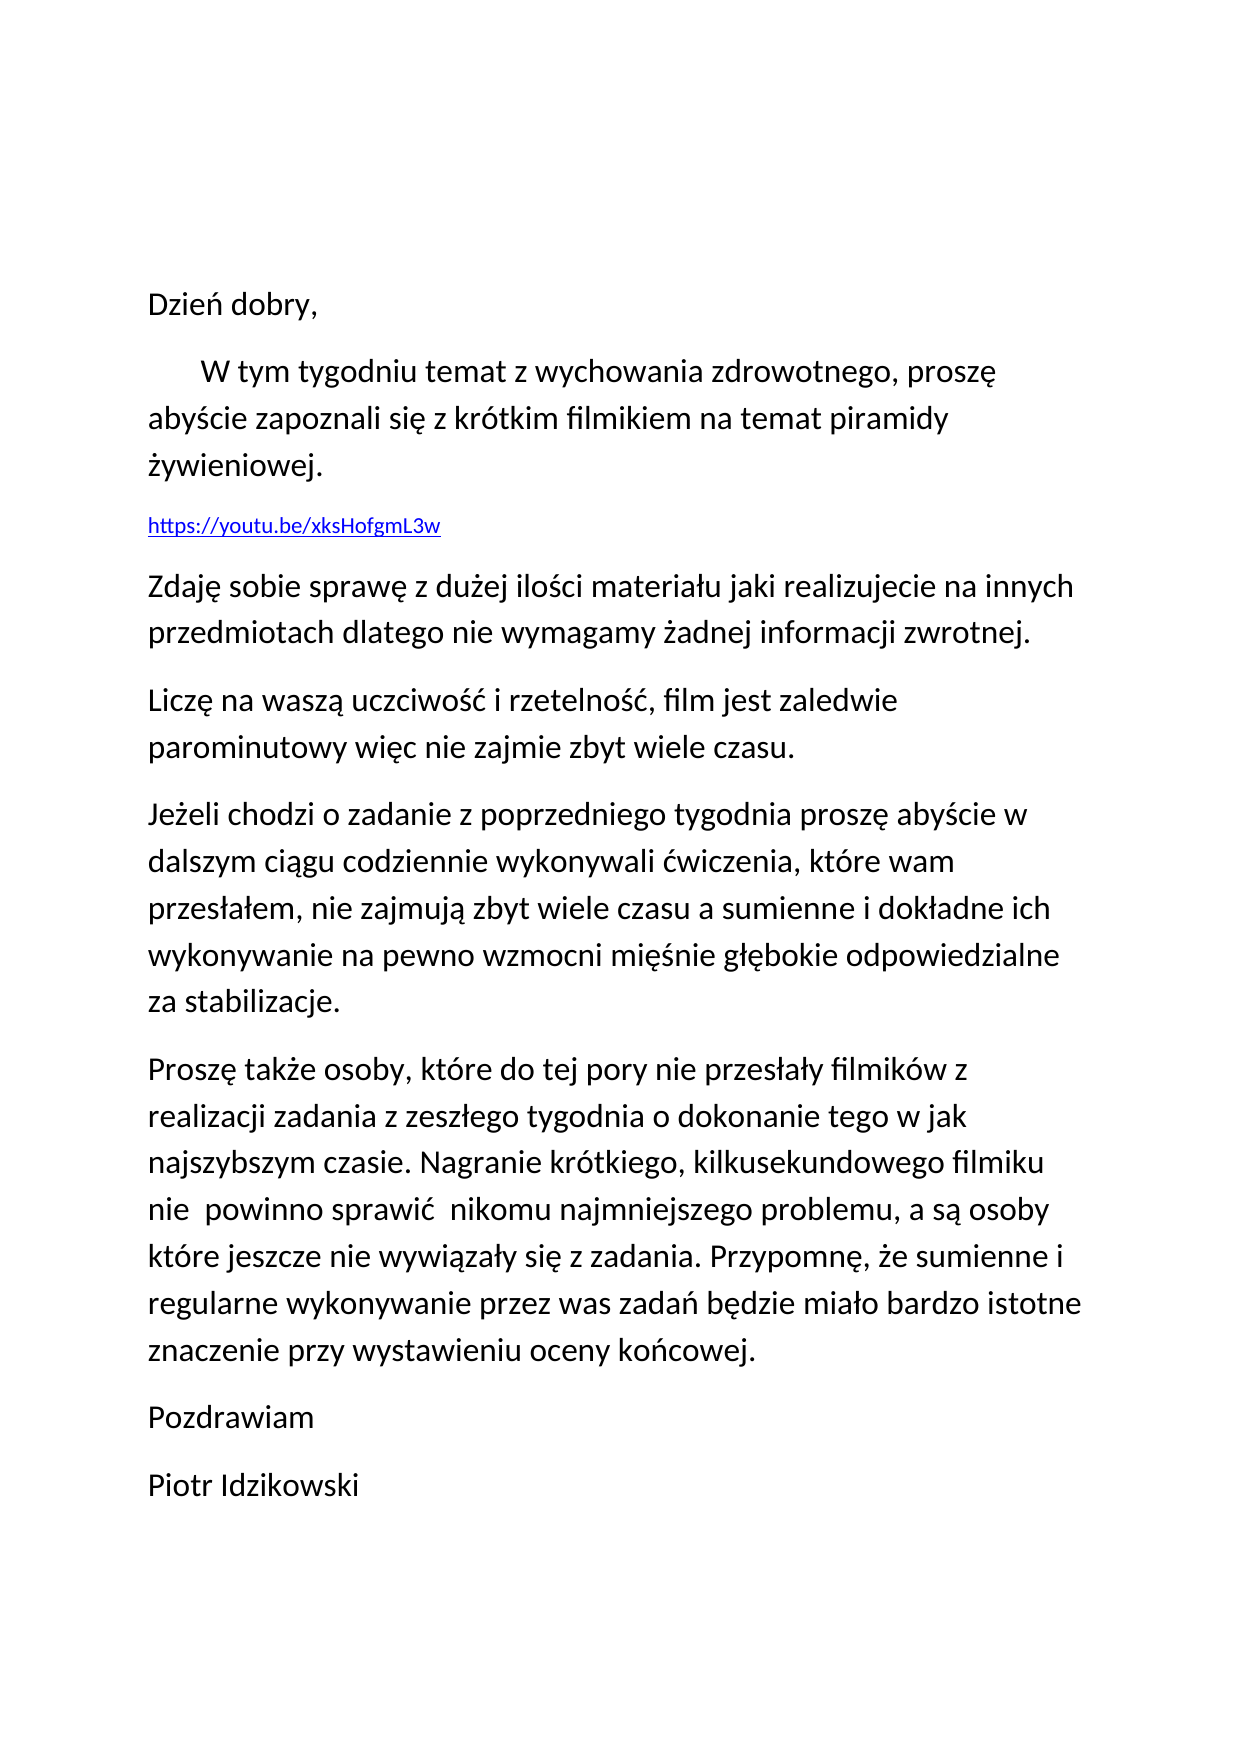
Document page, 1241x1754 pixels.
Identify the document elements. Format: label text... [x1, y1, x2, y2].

text Liczę na waszą uczciwość i rzetelność, film jest zaledwie parominutowy więc nie zajmie zbyt wiele czasu. [148, 679, 1093, 766]
text Proszę także osoby, które do tej pory nie przesłały filmików z realizacji zadania z zeszłego tygodnia o dokonanie tego w jak najszybszym czasie. Nagranie krótkiego, kilkusekundowego filmiku nie powinno sprawić nikomu najmniejszego problemu, a są osoby które jeszcze nie wywiązały się z zadania. Przypomnę, że sumienne i regularne wykonywanie przez was zadań będzie miało bardzo istotne znaczenie przy wystawieniu oceny końcowej. [148, 1048, 1093, 1369]
text Dzień dobry, [148, 283, 1093, 323]
text W tym tygodniu temat z wychowania zdrowotnego, proszę abyście zapoznali się z krótkim filmikiem na temat piramidy żywieniowej. [148, 350, 1093, 485]
text Piotr Idzikowski [148, 1464, 1093, 1504]
text https://youtu.be/xksHofgmL3w [148, 512, 1093, 539]
text Jeżeli chodzi o zadanie z poprzedniego tygodnia proszę abyście w dalszym ciągu codziennie wykonywali ćwiczenia, które wam przesłałem, nie zajmują zbyt wiele czasu a sumienne i dokładne ich wykonywanie na pewno wzmocni mięśnie głębokie odpowiedzialne za stabilizacje. [148, 793, 1093, 1021]
text Pozdrawiam [148, 1396, 1093, 1437]
text Zdaję sobie sprawę z dużej ilości materiału jaki realizujecie na innych przedmiotach dlatego nie wymagamy żadnej informacji zwrotnej. [148, 564, 1093, 652]
